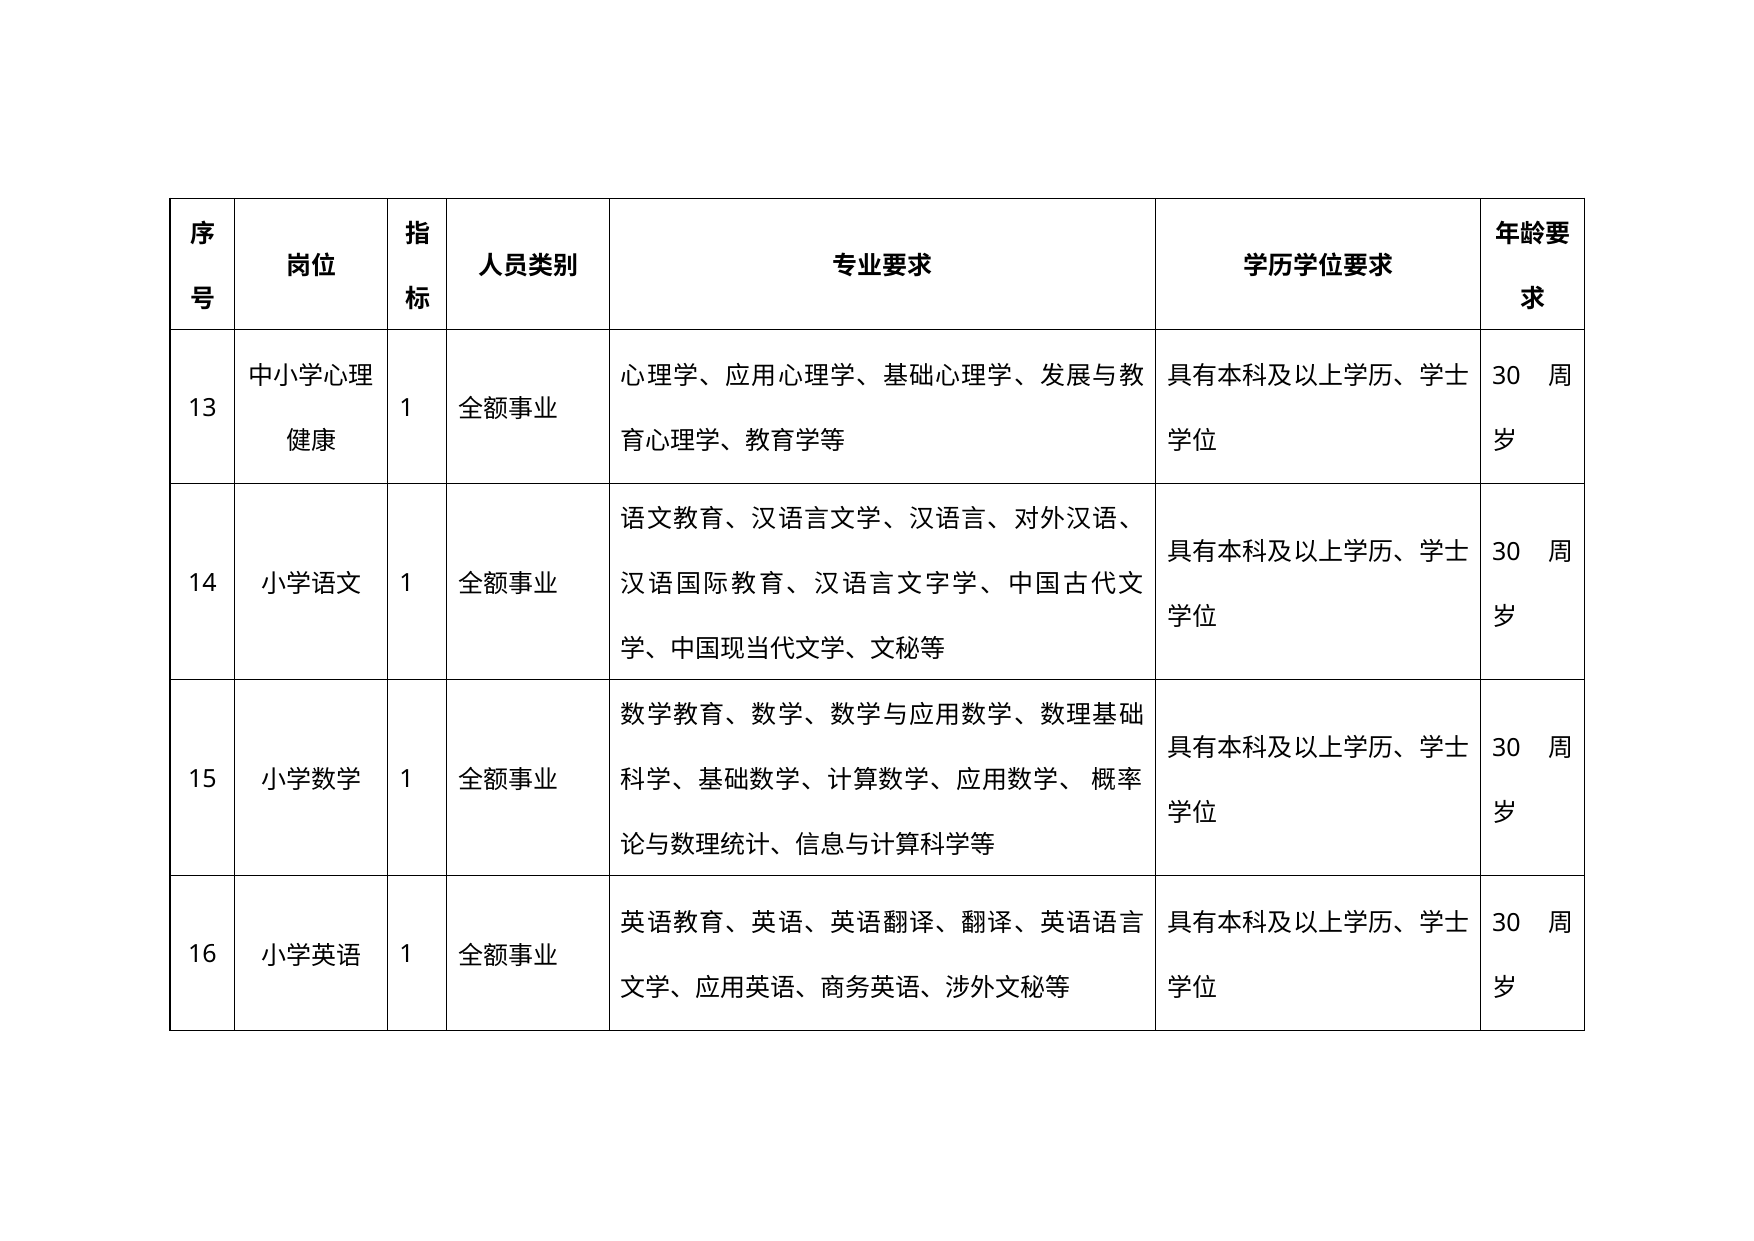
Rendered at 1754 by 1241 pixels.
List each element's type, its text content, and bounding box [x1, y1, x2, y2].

table_cell 14 [171, 484, 234, 679]
table_cell 1 [388, 484, 446, 679]
table_cell 15 [171, 680, 234, 875]
table_header 指标 [388, 199, 446, 329]
table_cell 具有本科及以上学历、学士学位 [1156, 876, 1480, 1030]
table_cell 数学教育、数学、数学与应用数学、数理基础科学、基础数学、计算数学、应用数学、 概率论与数理统计、信息与计算科学等 [610, 680, 1155, 875]
table_cell 心理学、应用心理学、基础心理学、发展与教育心理学、教育学等 [610, 330, 1155, 483]
table_cell 英语教育、英语、英语翻译、翻译、英语语言文学、应用英语、商务英语、涉外文秘等 [610, 876, 1155, 1030]
table_cell 全额事业 [447, 484, 609, 679]
table_header 人员类别 [447, 199, 609, 329]
table_header 学历学位要求 [1156, 199, 1480, 329]
table_cell 语文教育、汉语言文学、汉语言、对外汉语、汉语国际教育、汉语言文字学、中国古代文学、中国现当代文学、文秘等 [610, 484, 1155, 679]
table_cell 16 [171, 876, 234, 1030]
table_cell 中小学心理健康 [235, 330, 387, 483]
table_header 序号 [171, 199, 234, 329]
table_cell 小学语文 [235, 484, 387, 679]
table_cell 1 [388, 680, 446, 875]
table_header 岗位 [235, 199, 387, 329]
table_header 专业要求 [610, 199, 1155, 329]
table_cell 13 [171, 330, 234, 483]
table_cell 30周岁 [1481, 330, 1584, 483]
table_cell 30周岁 [1481, 484, 1584, 679]
table_cell 全额事业 [447, 876, 609, 1030]
table_cell 具有本科及以上学历、学士学位 [1156, 680, 1480, 875]
table_cell 30周岁 [1481, 680, 1584, 875]
table_cell 全额事业 [447, 330, 609, 483]
table_cell 小学英语 [235, 876, 387, 1030]
table_cell 具有本科及以上学历、学士学位 [1156, 330, 1480, 483]
table_cell 全额事业 [447, 680, 609, 875]
table_cell 具有本科及以上学历、学士学位 [1156, 484, 1480, 679]
table_cell 1 [388, 330, 446, 483]
table_cell 小学数学 [235, 680, 387, 875]
table_cell 1 [388, 876, 446, 1030]
table_cell 30周岁 [1481, 876, 1584, 1030]
table_header 年龄要求 [1481, 199, 1584, 329]
